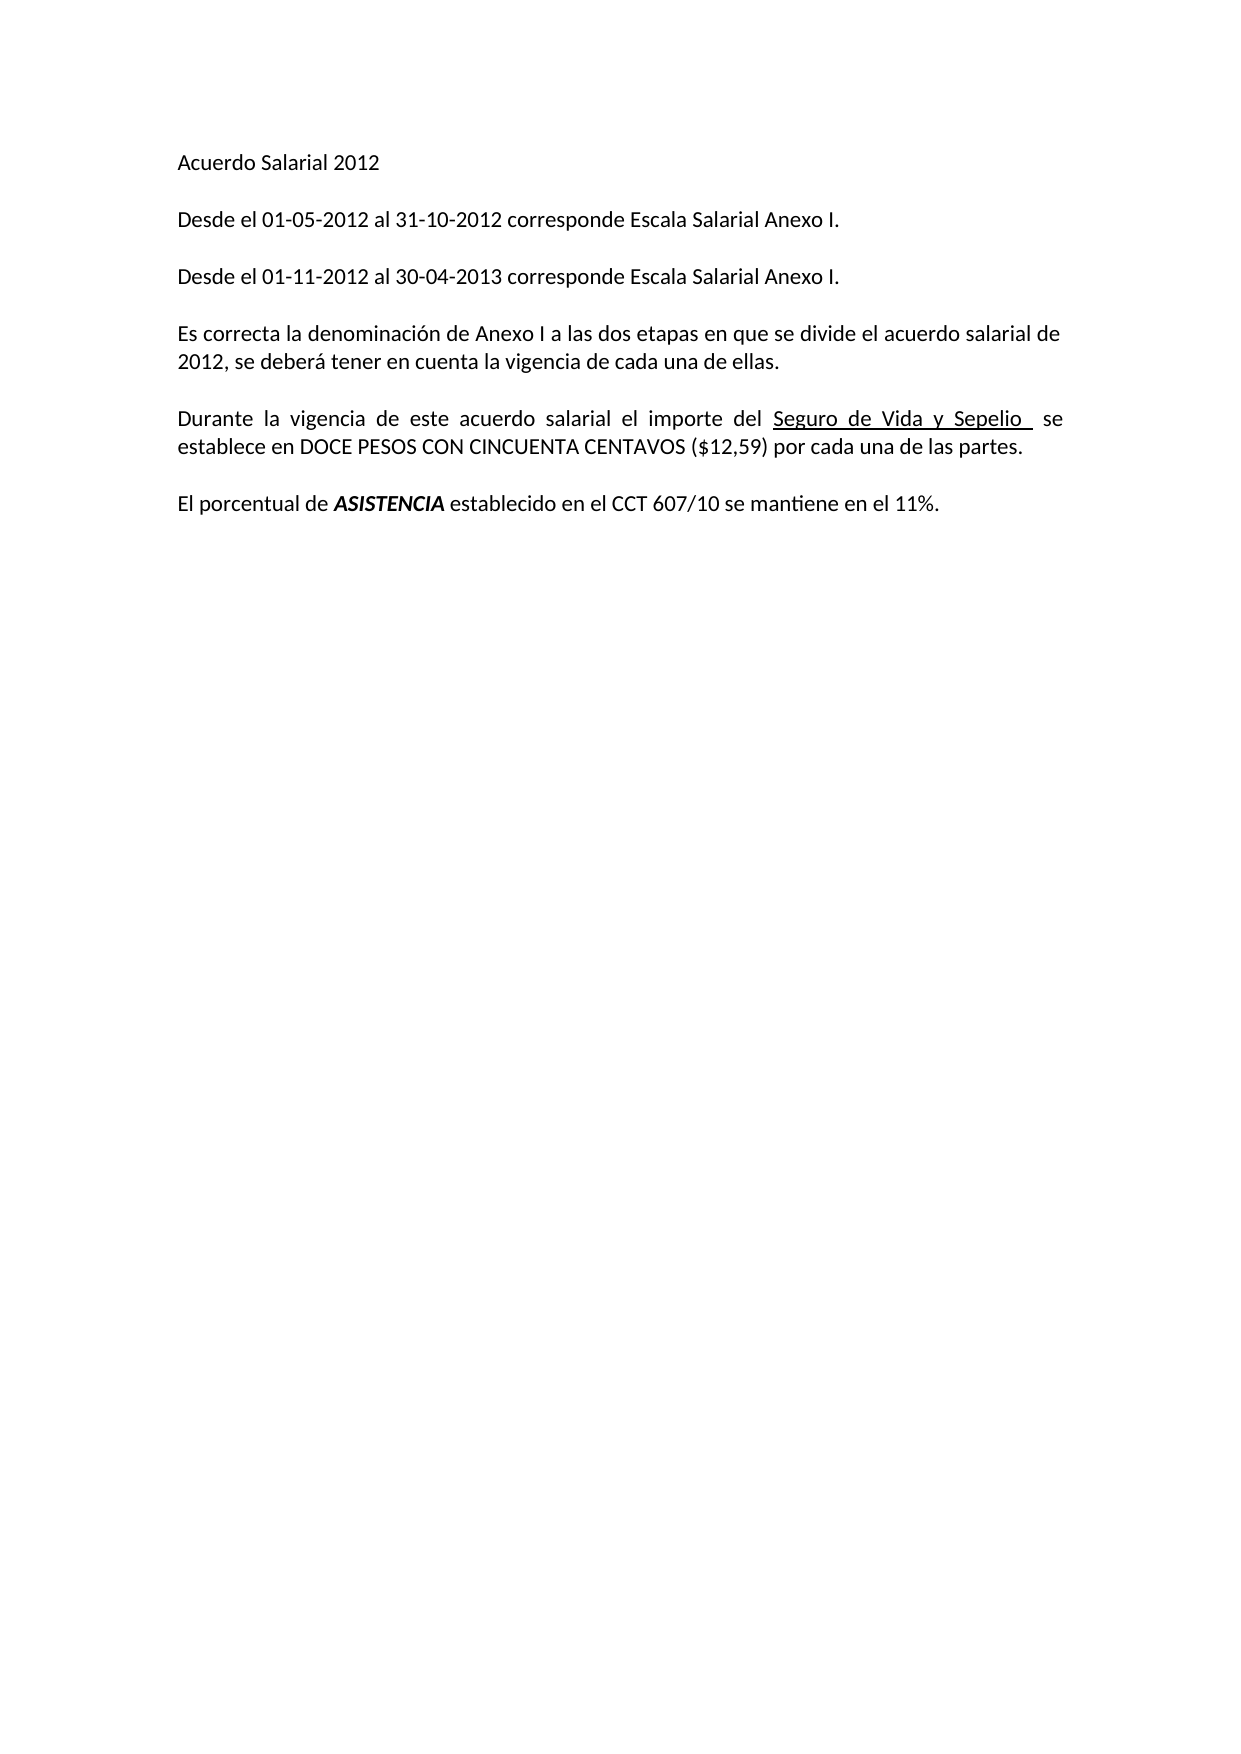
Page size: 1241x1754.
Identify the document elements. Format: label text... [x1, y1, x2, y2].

text Es correcta la denominación de Anexo I a las dos etapas en que se divide el acuerdo salarial de 2012, se deberá tener en cuenta la vigencia de cada una de ellas. [177, 319, 1063, 375]
text Durante la vigencia de este acuerdo salarial el importe del Seguro de Vida y Sepelio se establece en DOCE PESOS CON CINCUENTA CENTAVOS ($12,59) por cada una de las partes. [177, 404, 1063, 460]
text Desde el 01-11-2012 al 30-04-2013 corresponde Escala Salarial Anexo I. [177, 262, 1063, 290]
text Desde el 01-05-2012 al 31-10-2012 corresponde Escala Salarial Anexo I. [177, 205, 1063, 233]
text Acuerdo Salarial 2012 [177, 148, 1063, 176]
text El porcentual de ASISTENCIA establecido en el CCT 607/10 se mantiene en el 11%. [177, 489, 1063, 518]
